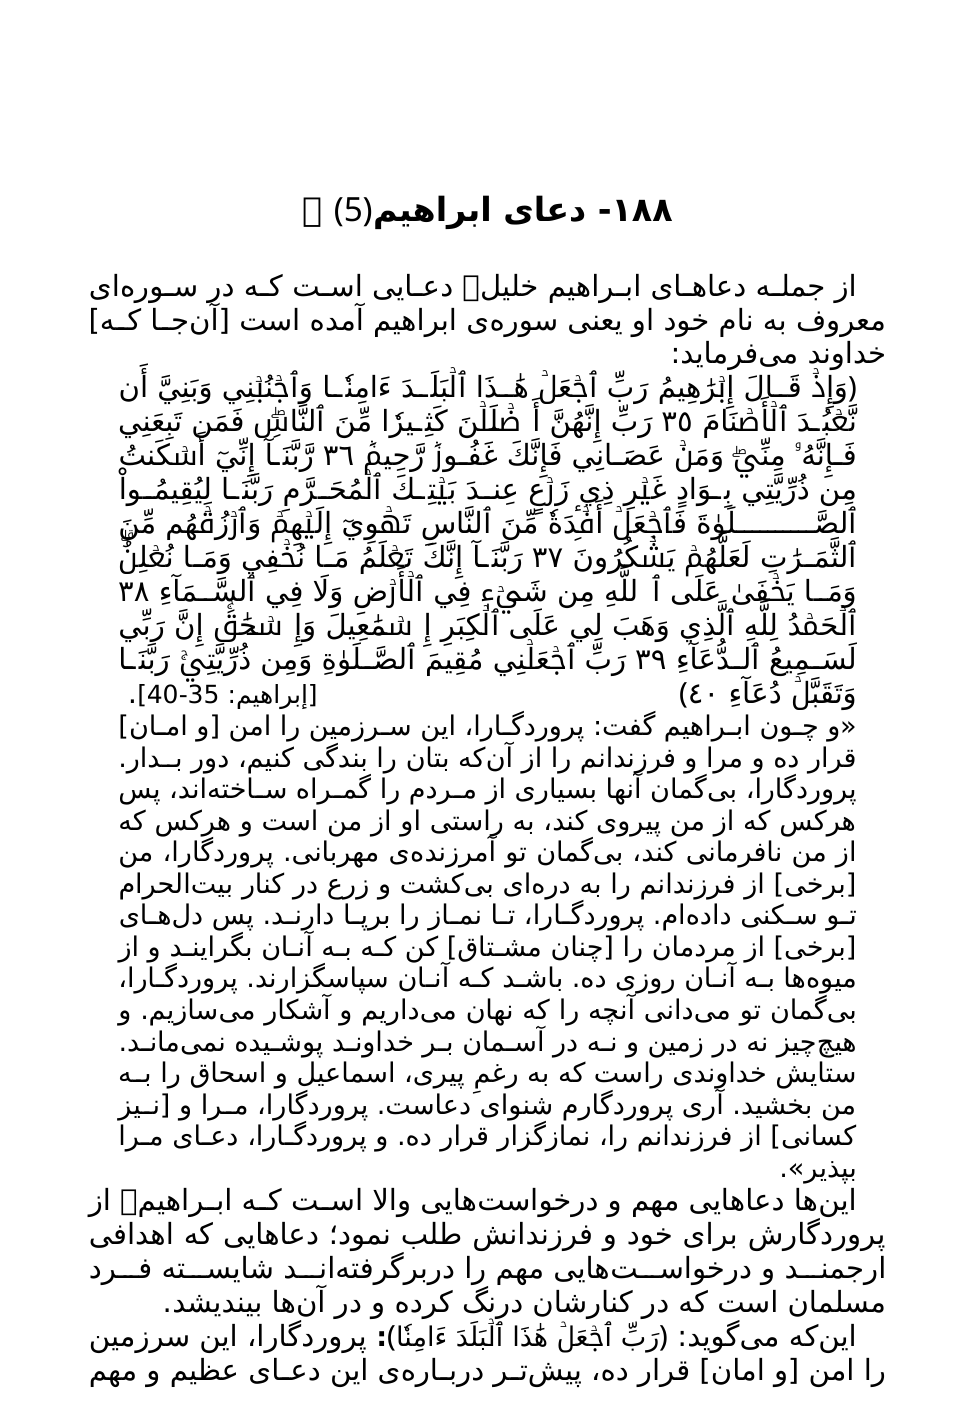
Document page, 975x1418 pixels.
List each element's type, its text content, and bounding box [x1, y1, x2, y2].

text ﴿وَإِذۡ قَالَ إِبۡرَٰهِيمُ رَبِّ ٱجۡعَلۡ هَٰذَا ٱلۡبَلَدَ ءَامِنٗا وَٱجۡنُبۡنِي وَبَنِيَّ أَن نَّعۡبُدَ ٱلۡأَصۡنَامَ ٣٥ رَبِّ إِنَّهُنَّ أَضۡلَلۡنَ كَثِيرٗا مِّنَ ٱلنَّاسِۖ فَمَن تَبِعَنِي فَإِنَّهُۥ مِنِّيۖ وَمَنۡ عَصَانِي فَإِنَّكَ غَفُورٞ رَّحِيمٞ ٣٦ رَّبَّنَآ إِنِّيٓ أَسۡكَنتُ مِن ذُرِّيَّتِي بِوَادٍ غَيۡرِ ذِي زَرۡعٍ عِندَ بَيۡتِكَ ٱلۡمُحَرَّمِ رَبَّنَا لِيُقِيمُواْ ٱلصَّلَوٰةَ فَٱجۡعَلۡ أَفۡ‍ِٔدَةٗ مِّنَ ٱلنَّاسِ تَهۡوِيٓ إِلَيۡهِمۡ وَٱرۡزُقۡهُم مِّنَ ٱلثَّمَرَٰتِ لَعَلَّهُمۡ يَشۡكُرُونَ ٣٧ رَبَّنَآ إِنَّكَ تَعۡلَمُ مَا نُخۡفِي وَمَا نُعۡلِنُۗ وَمَا يَخۡفَىٰ عَلَى ٱللَّهِ مِن شَيۡءٖ فِي ٱلۡأَرۡضِ وَلَا فِي ٱلسَّمَآءِ ٣٨ ٱلۡحَمۡدُ لِلَّهِ ٱلَّذِي وَهَبَ لِي عَلَى ٱلۡكِبَرِ إِسۡمَٰعِيلَ وَإِسۡحَٰقَۚ إِنَّ رَبِّي لَسَمِيعُ ٱلدُّعَآءِ ٣٩ رَبِّ ٱجۡعَلۡنِي مُقِيمَ ٱلصَّلَوٰةِ وَمِن ذُرِّيَّتِيۚ رَبَّنَا وَتَقَبَّلۡ دُعَآءِ ٤٠﴾ [إبراهيم: 35-40]. [118, 371, 857, 710]
text از جمله دعاهای ابراهیم خلیل دعایی است که در سوره‌ای معروف به نام خود او یعنی سوره‌ی ابراهیم آمده است [آن‌جا که] خداوند می‌فرماید: [89, 269, 886, 371]
subtitle ۱۸۸- دعای ابراهیم (5) [89, 186, 886, 231]
text این‌ها دعاهایی مهم و درخواست‌هایی والا است که ابراهیم از پروردگارش برای خود و فرزندانش طلب نمود؛ دعاهایی که اهدافی ارجمند و درخواست‌هایی مهم را دربرگرفته‌اند شایسته فرد مسلمان است که در کنارشان درنگ کرده و در آن‌ها بیندیشد. [89, 1184, 886, 1319]
text «و چون ابراهیم گفت: پروردگارا، این سرزمین را امن [و امان] قرار ده و مرا و فرزندانم را از آن‌که بتان را بندگی کنیم، دور بدار. پروردگارا، بی‌گمان آنها بسیاری از مردم را گمراه ساخته‌اند، پس هرکس که از من پیروی کند، به راستی او از من است و هرکس که از من نافرمانی کند، بی‌گمان تو آمرزنده‌ی مهربانی. پروردگارا، من [برخی] از فرزندانم را به دره‌ای بی‌کشت و زرع در کنار بیت‌الحرام تو سکنی داده‌ام. پروردگارا، تا نماز را برپا دارند. پس دل‌های [برخی] از مردمان را [چنان مشتاق] کن که به آنان بگرایند و از میوه‌ها به آنان روزی ده. باشد که آنان سپاس‏گزارند. پروردگارا، بی‌گمان تو می‌دانی آنچه را که نهان می‌داریم و آشکار می‌سازیم. و هیچ‌چیز نه در زمین و نه در آسمان بر خداوند پوشیده نمی‌ماند. ستایش خداوندی راست که به رغمِ پیری، اسماعیل و اسحاق را به من بخشید. آری پروردگارم شنوای دعاست. پروردگارا، مرا و [نیز کسانی] از فرزندانم را، نمازگزار قرار ده. و پروردگارا، دعای مرا بپذیر». [118, 710, 857, 1184]
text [89, 1319, 886, 1387]
